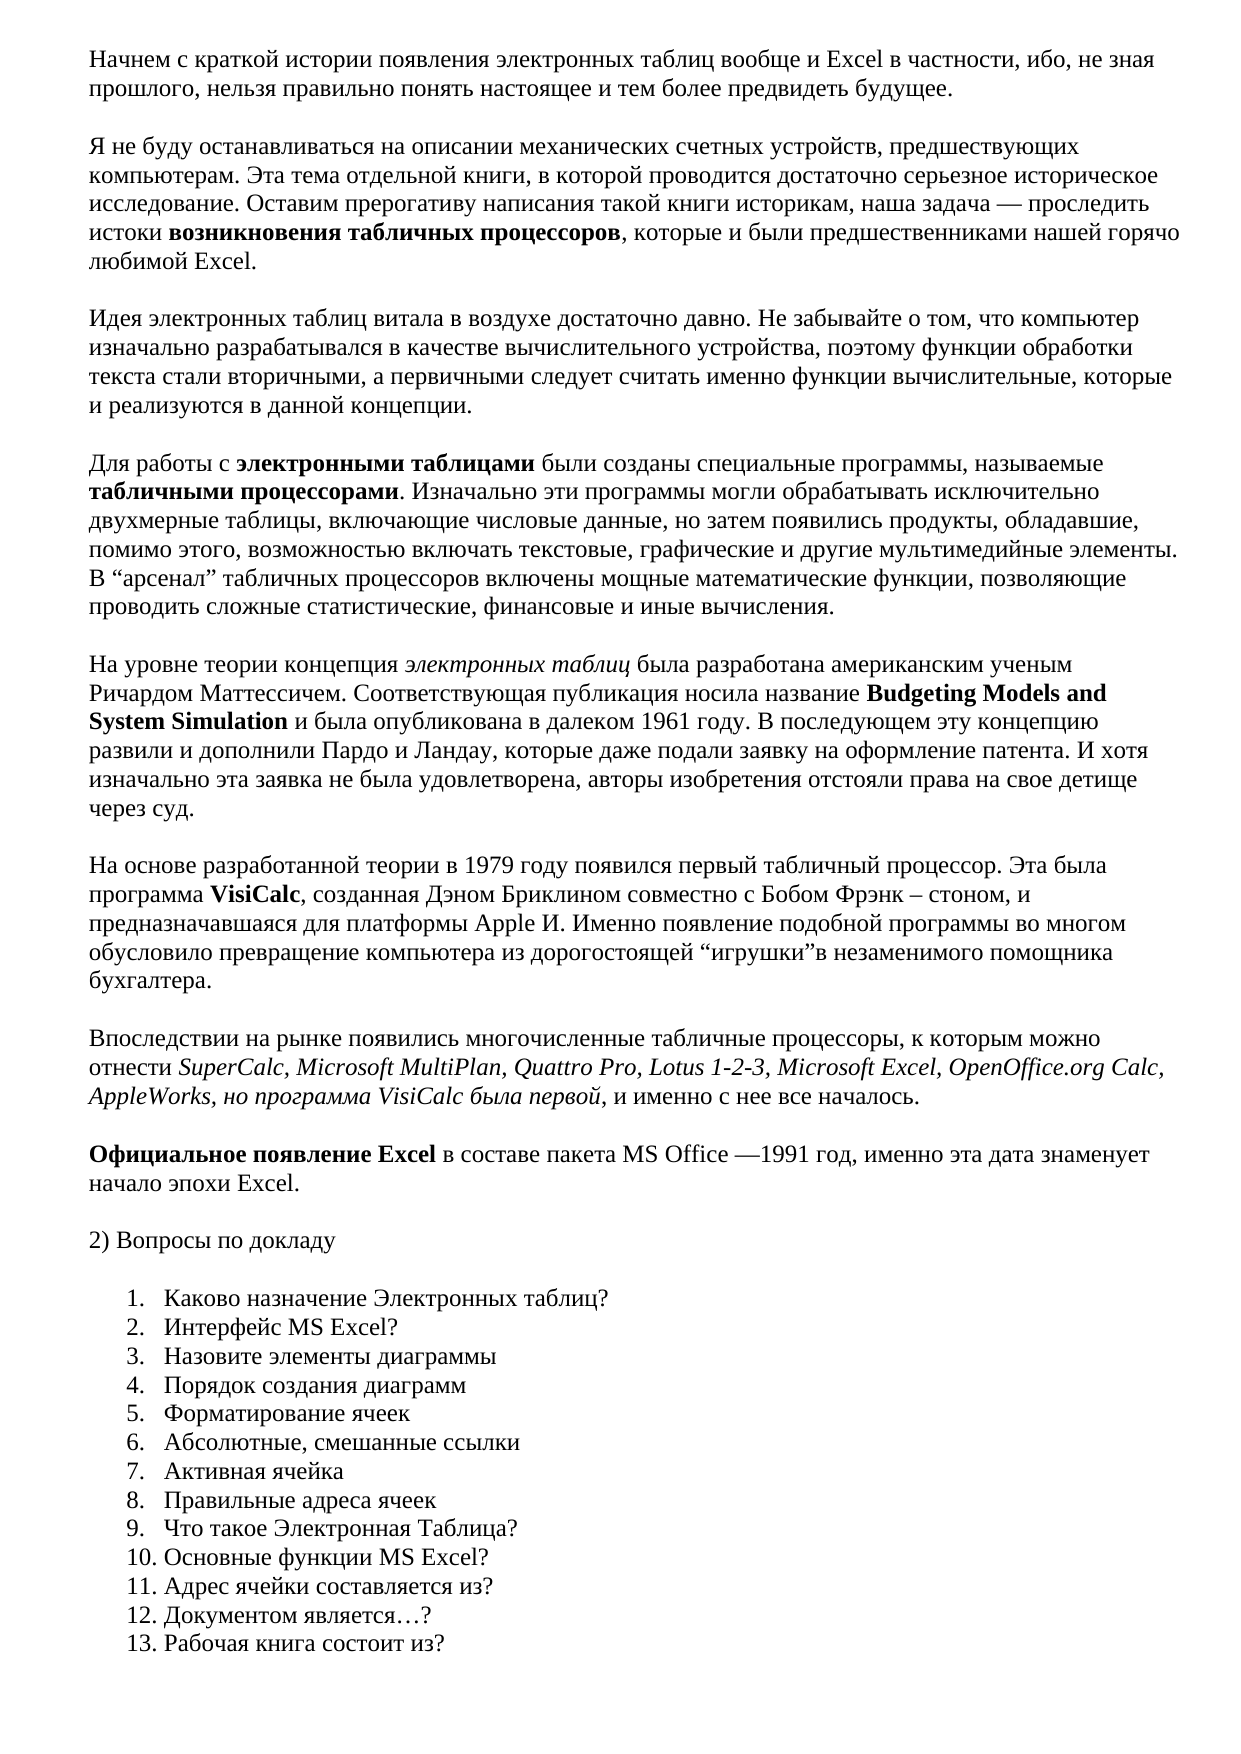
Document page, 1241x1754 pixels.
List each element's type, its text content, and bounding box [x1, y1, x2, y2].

list Интерфейс MS Excel? [126, 1312, 1181, 1341]
list Активная ячейка [126, 1456, 1181, 1485]
list Назовите элементы диаграммы [126, 1341, 1181, 1370]
list Порядок создания диаграмм [126, 1370, 1181, 1398]
list Адрес ячейки составляется из? [126, 1571, 1181, 1600]
list Форматирование ячеек [126, 1398, 1181, 1427]
text Я не буду останавливаться на описании механических счетных устройств, предшествующих компьютерам. Эта тема отдельной книги, в которой проводится достаточно серьезное историческое исследование. Оставим прерогативу написания такой книги историкам, наша задача — проследить истоки возникновения табличных процессоров, которые и были предшественниками нашей горячо любимой Excel. Идея электронных таблиц витала в воздухе достаточно давно. Не забывайте о том, что компьютер изначально разрабатывался в качестве вычислительного устройства, поэтому функции обработки текста стали вторичными, а первичными следует считать именно функции вычислительные, которые и реализуются в данной концепции. [89, 131, 1181, 418]
list Рабочая книга состоит из? [126, 1628, 1181, 1657]
list Документом является…? [126, 1600, 1181, 1628]
list Каково назначение Электронных таблиц? [126, 1283, 1181, 1312]
text Впоследствии на рынке появились многочисленные табличные процессоры, к которым можно отнести SuperCalc, Microsoft MultiPlan, Quattro Pro, Lotus 1-2-3, Microsoft Excel, OpenOffice.org Calc, AppleWorks, но программа VisiCalc была первой, и именно с нее все началось. [89, 1023, 1181, 1110]
list Что такое Электронная Таблица? [126, 1513, 1181, 1542]
list Абсолютные, смешанные ссылки [126, 1427, 1181, 1456]
text Официальное появление Excel в составе пакета MS Office —1991 год, именно эта дата знаменует начало эпохи Excel. [89, 1139, 1181, 1196]
text Начнем с краткой истории появления электронных таблиц вообще и Excel в частности, ибо, не зная прошлого, нельзя правильно понять настоящее и тем более предвидеть будущее. [89, 44, 1181, 102]
text 2) Вопросы по докладу [89, 1226, 1181, 1254]
list Основные функции MS Excel? [126, 1542, 1181, 1571]
text На основе разработанной теории в 1979 году появился первый табличный процессор. Эта была программа VisiCalc, созданная Дэном Бриклином совместно с Бобом Фрэнк – стоном, и предназначавшаяся для платформы Apple И. Именно появление подобной программы во многом обусловило превращение компьютера из дорогостоящей “игрушки”в незаменимого помощника бухгалтера. [89, 851, 1181, 994]
list Правильные адреса ячеек [126, 1485, 1181, 1513]
text Для работы с электронными таблицами были созданы специальные программы, называемые табличными процессорами. Изначально эти программы могли обрабатывать исключительно двухмерные таблицы, включающие числовые данные, но затем появились продукты, обладавшие, помимо этого, возможностью включать текстовые, графические и другие мультимедийные элементы. В “арсенал” табличных процессоров включены мощные математические функции, позволяющие проводить сложные статистические, финансовые и иные вычисления. На уровне теории концепция электронных таблиц была разработана американским ученым Ричардом Маттессичем. Соответствующая публикация носила название Budgeting Models and System Simulation и была опубликована в далеком 1961 году. В последующем эту концепцию развили и дополнили Пардо и Ландау, которые даже подали заявку на оформление патента. И хотя изначально эта заявка не была удовлетворена, авторы изобретения отстояли права на свое детище через суд. [89, 448, 1181, 821]
